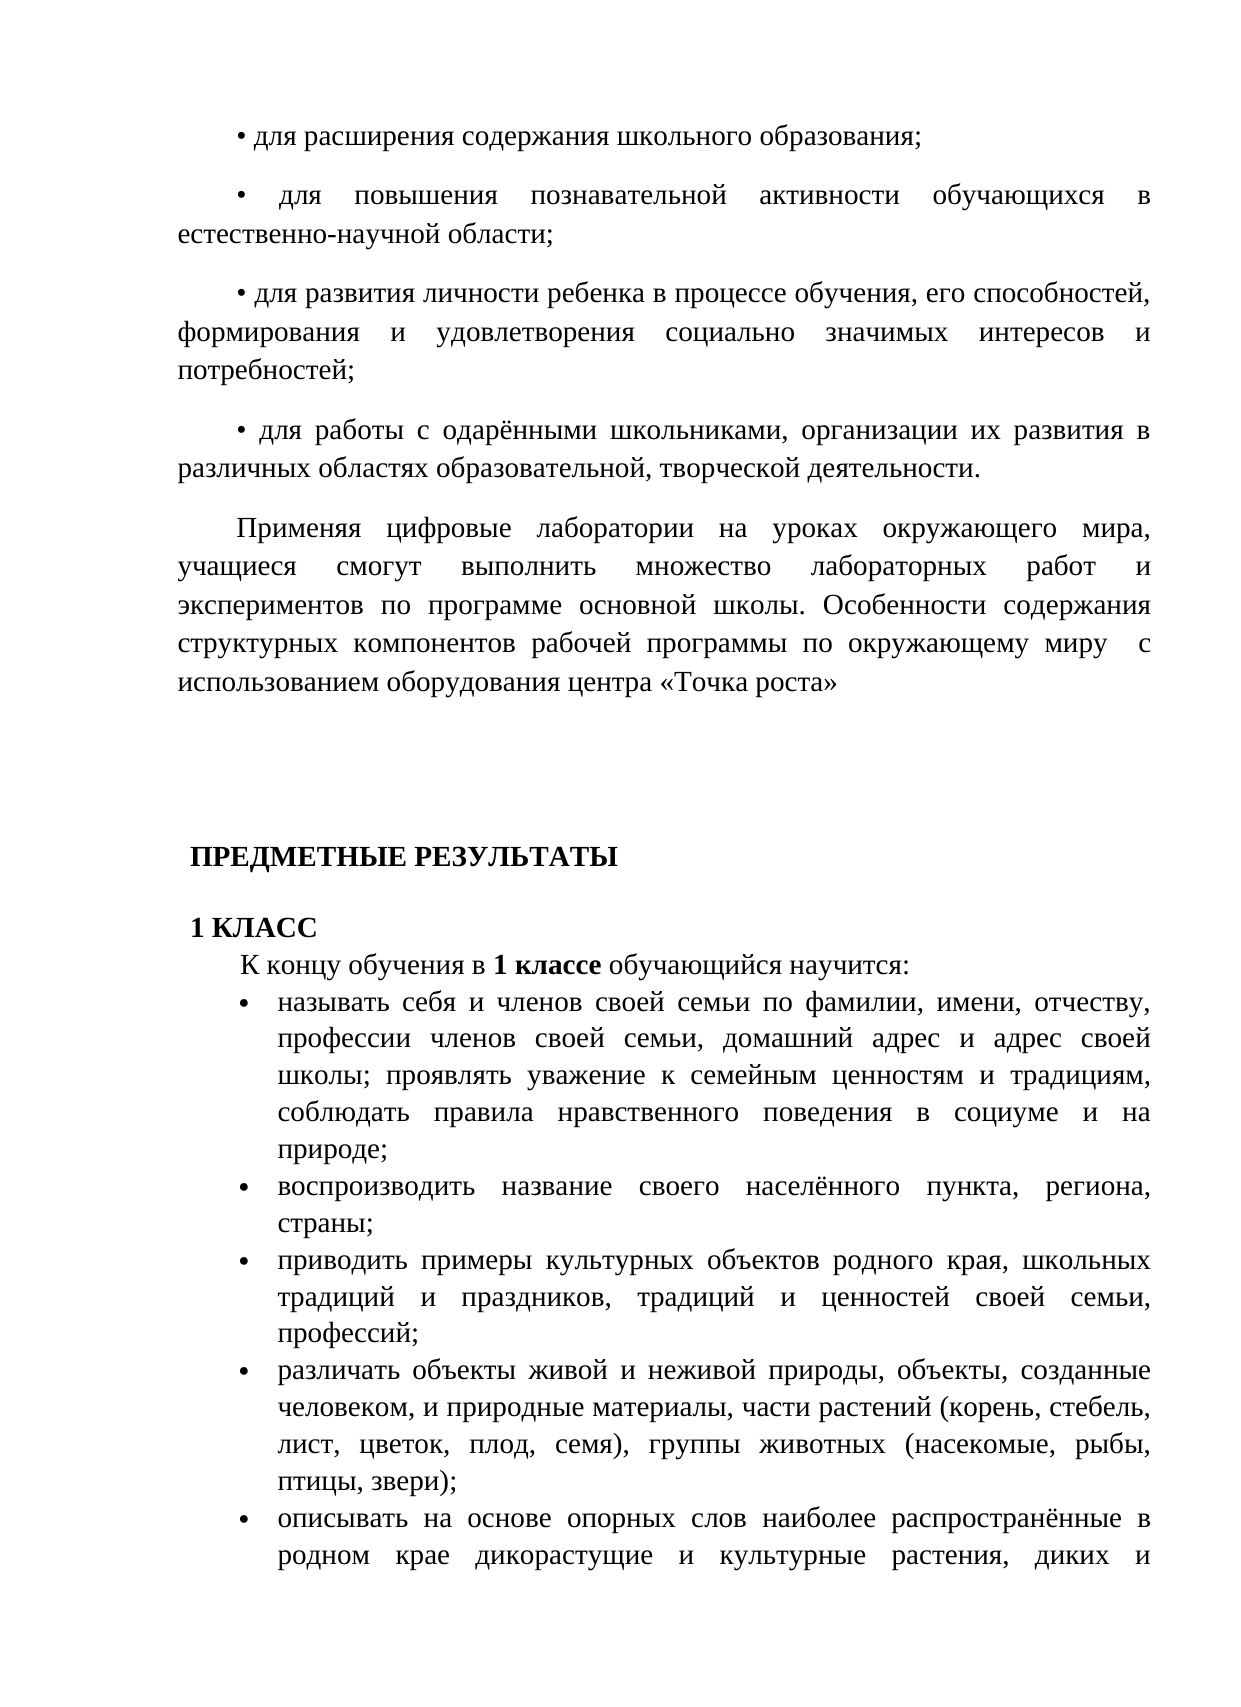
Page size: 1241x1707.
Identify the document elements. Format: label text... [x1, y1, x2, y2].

text 1 КЛАСС [190, 910, 1152, 943]
list воспроизводить название своего населённого пункта, региона, страны; [240, 1168, 1152, 1238]
text • для повышения познавательной активности обучающихся в естественно-научной области; [177, 177, 1152, 249]
text • для развития личности ребенка в процессе обучения, его способностей, формирования и удовлетворения социально значимых интересов и потребностей; [177, 275, 1152, 386]
text Применяя цифровые лаборатории на уроках окружающего мира, учащиеся смогут выполнить множество лабораторных работ и экспериментов по программе основной школы. Особенности содержания структурных компонентов рабочей программы по окружающему миру с использованием оборудования центра «Точка роста» [177, 510, 1152, 697]
list называть себя и членов своей семьи по фамилии, имени, отчеству, профессии членов своей семьи, домашний адрес и адрес своей школы; проявлять уважение к семейным ценностям и традициям, соблюдать правила нравственного поведения в социуме и на природе; [240, 984, 1152, 1165]
list различать объекты живой и неживой природы, объекты, созданные человеком, и природные материалы, части растений (корень, стебель, лист, цветок, плод, семя), группы животных (насекомые, рыбы, птицы, звери); [240, 1352, 1152, 1497]
text • для расширения содержания школьного образования; [177, 118, 1152, 152]
text ПРЕДМЕТНЫЕ РЕЗУЛЬТАТЫ [190, 839, 1152, 873]
text К концу обучения в 1 классе обучающийся научится: [177, 947, 1152, 980]
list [240, 1500, 1152, 1570]
list приводить примеры культурных объектов родного края, школьных традиций и праздников, традиций и ценностей своей семьи, профессий; [240, 1242, 1152, 1349]
text • для работы с одарёнными школьниками, организации их развития в различных областях образовательной, творческой деятельности. [177, 412, 1152, 484]
